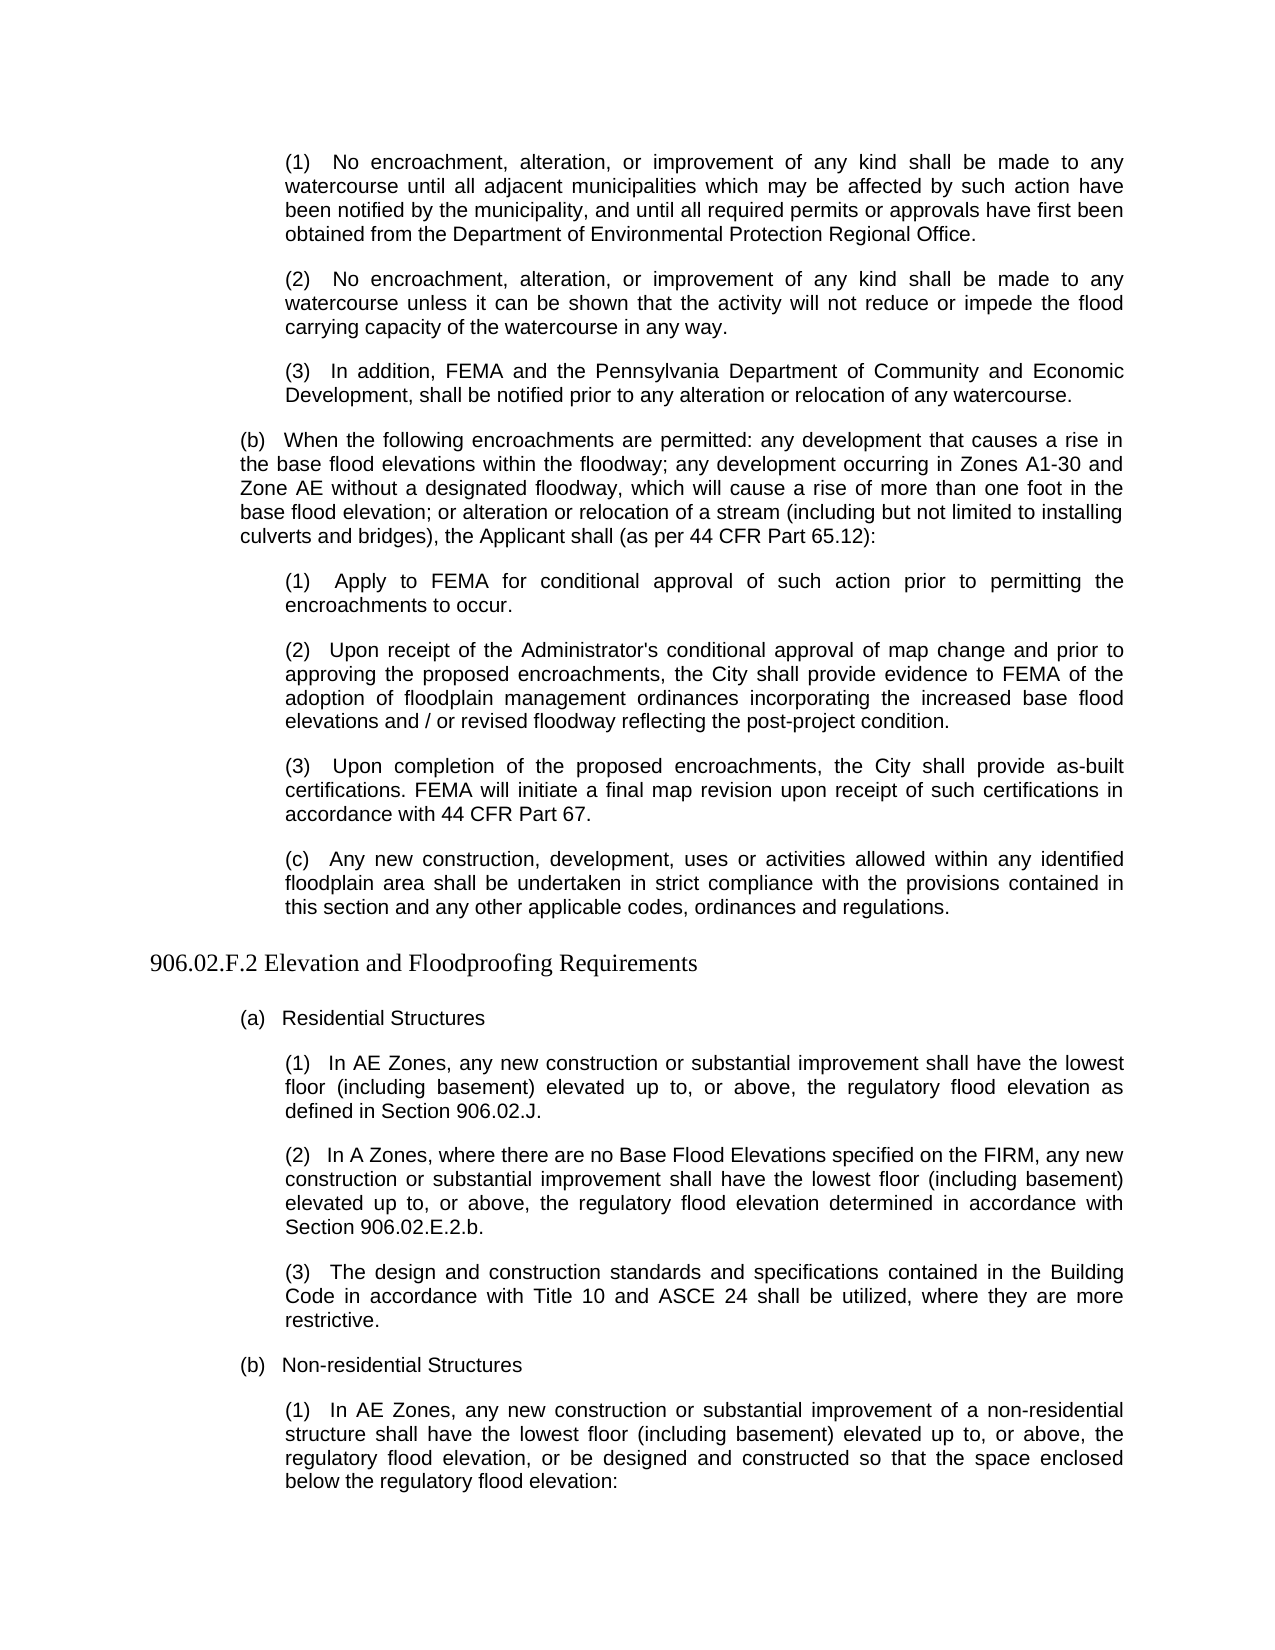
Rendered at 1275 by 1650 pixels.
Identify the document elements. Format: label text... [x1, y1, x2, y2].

text (2) Upon receipt of the Administrator's conditional approval of map change and prior to approving the proposed encroachments, the City shall provide evidence to FEMA of the adoption of floodplain management ordinances incorporating the increased base flood elevations and / or revised floodway reflecting the post-project condition. [285, 637, 1125, 733]
text (2) In A Zones, where there are no Base Flood Elevations specified on the FIRM, any new construction or substantial improvement shall have the lowest floor (including basement) elevated up to, or above, the regulatory flood elevation determined in accordance with Section 906.02.E.2.b. [285, 1143, 1125, 1239]
text (3) In addition, FEMA and the Pennsylvania Department of Community and Economic Development, shall be notified prior to any alteration or relocation of any watercourse. [285, 359, 1125, 407]
text (3) The design and construction standards and specifications contained in the Building Code in accordance with Title 10 and ASCE 24 shall be utilized, where they are more restrictive. [285, 1260, 1125, 1332]
text (1) No encroachment, alteration, or improvement of any kind shall be made to any watercourse until all adjacent municipalities which may be affected by such action have been notified by the municipality, and until all required permits or approvals have first been obtained from the Department of Environmental Protection Regional Office. [285, 150, 1125, 246]
text (b) When the following encroachments are permitted: any development that causes a rise in the base flood elevations within the floodway; any development occurring in Zones A1-30 and Zone AE without a designated floodway, which will cause a rise of more than one foot in the base flood elevation; or alteration or relocation of a stream (including but not limited to installing culverts and bridges), the Applicant shall (as per 44 CFR Part 65.12): [240, 428, 1125, 548]
text (a) Residential Structures [240, 1006, 1125, 1030]
text (3) Upon completion of the proposed encroachments, the City shall provide as-built certifications. FEMA will initiate a final map revision upon receipt of such certifications in accordance with 44 CFR Part 67. [285, 754, 1125, 826]
text (c) Any new construction, development, uses or activities allowed within any identified floodplain area shall be undertaken in strict compliance with the provisions contained in this section and any other applicable codes, ordinances and regulations. [285, 847, 1125, 919]
text (b) Non-residential Structures [240, 1353, 1125, 1377]
text (1) In AE Zones, any new construction or substantial improvement shall have the lowest floor (including basement) elevated up to, or above, the regulatory flood elevation as defined in Section 906.02.J. [285, 1051, 1125, 1122]
text (1) Apply to FEMA for conditional approval of such action prior to permitting the encroachments to occur. [285, 569, 1125, 617]
text (1) In AE Zones, any new construction or substantial improvement of a non-residential structure shall have the lowest floor (including basement) elevated up to, or above, the regulatory flood elevation, or be designed and constructed so that the space enclosed below the regulatory flood elevation: [285, 1397, 1125, 1493]
text (2) No encroachment, alteration, or improvement of any kind shall be made to any watercourse unless it can be shown that the activity will not reduce or impede the flood carrying capacity of the watercourse in any way. [285, 267, 1125, 338]
text 906.02.F.2 Elevation and Floodproofing Requirements [150, 948, 1125, 977]
